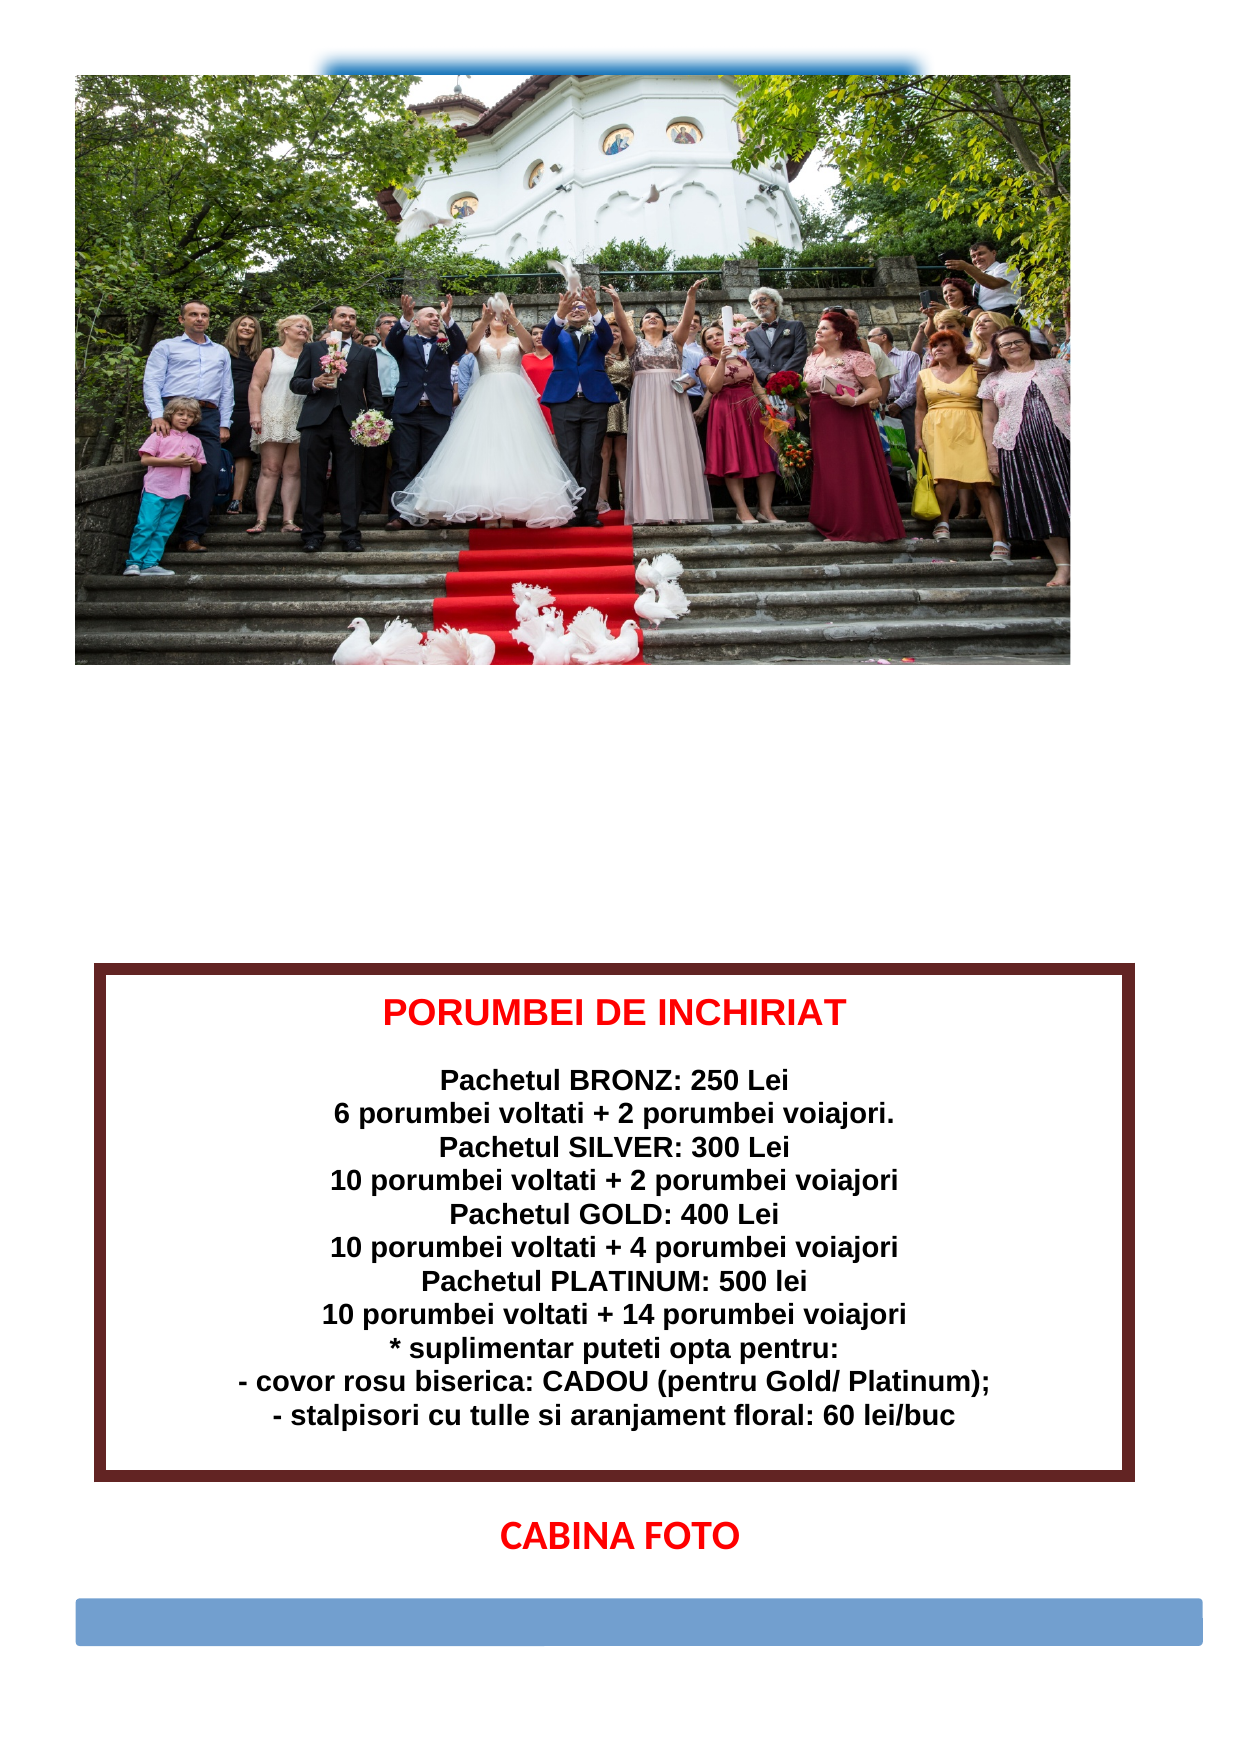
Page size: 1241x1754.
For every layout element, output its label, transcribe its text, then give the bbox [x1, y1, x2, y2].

picture [75, 75, 1071, 665]
text CABINA FOTO [75, 959, 1165, 1560]
